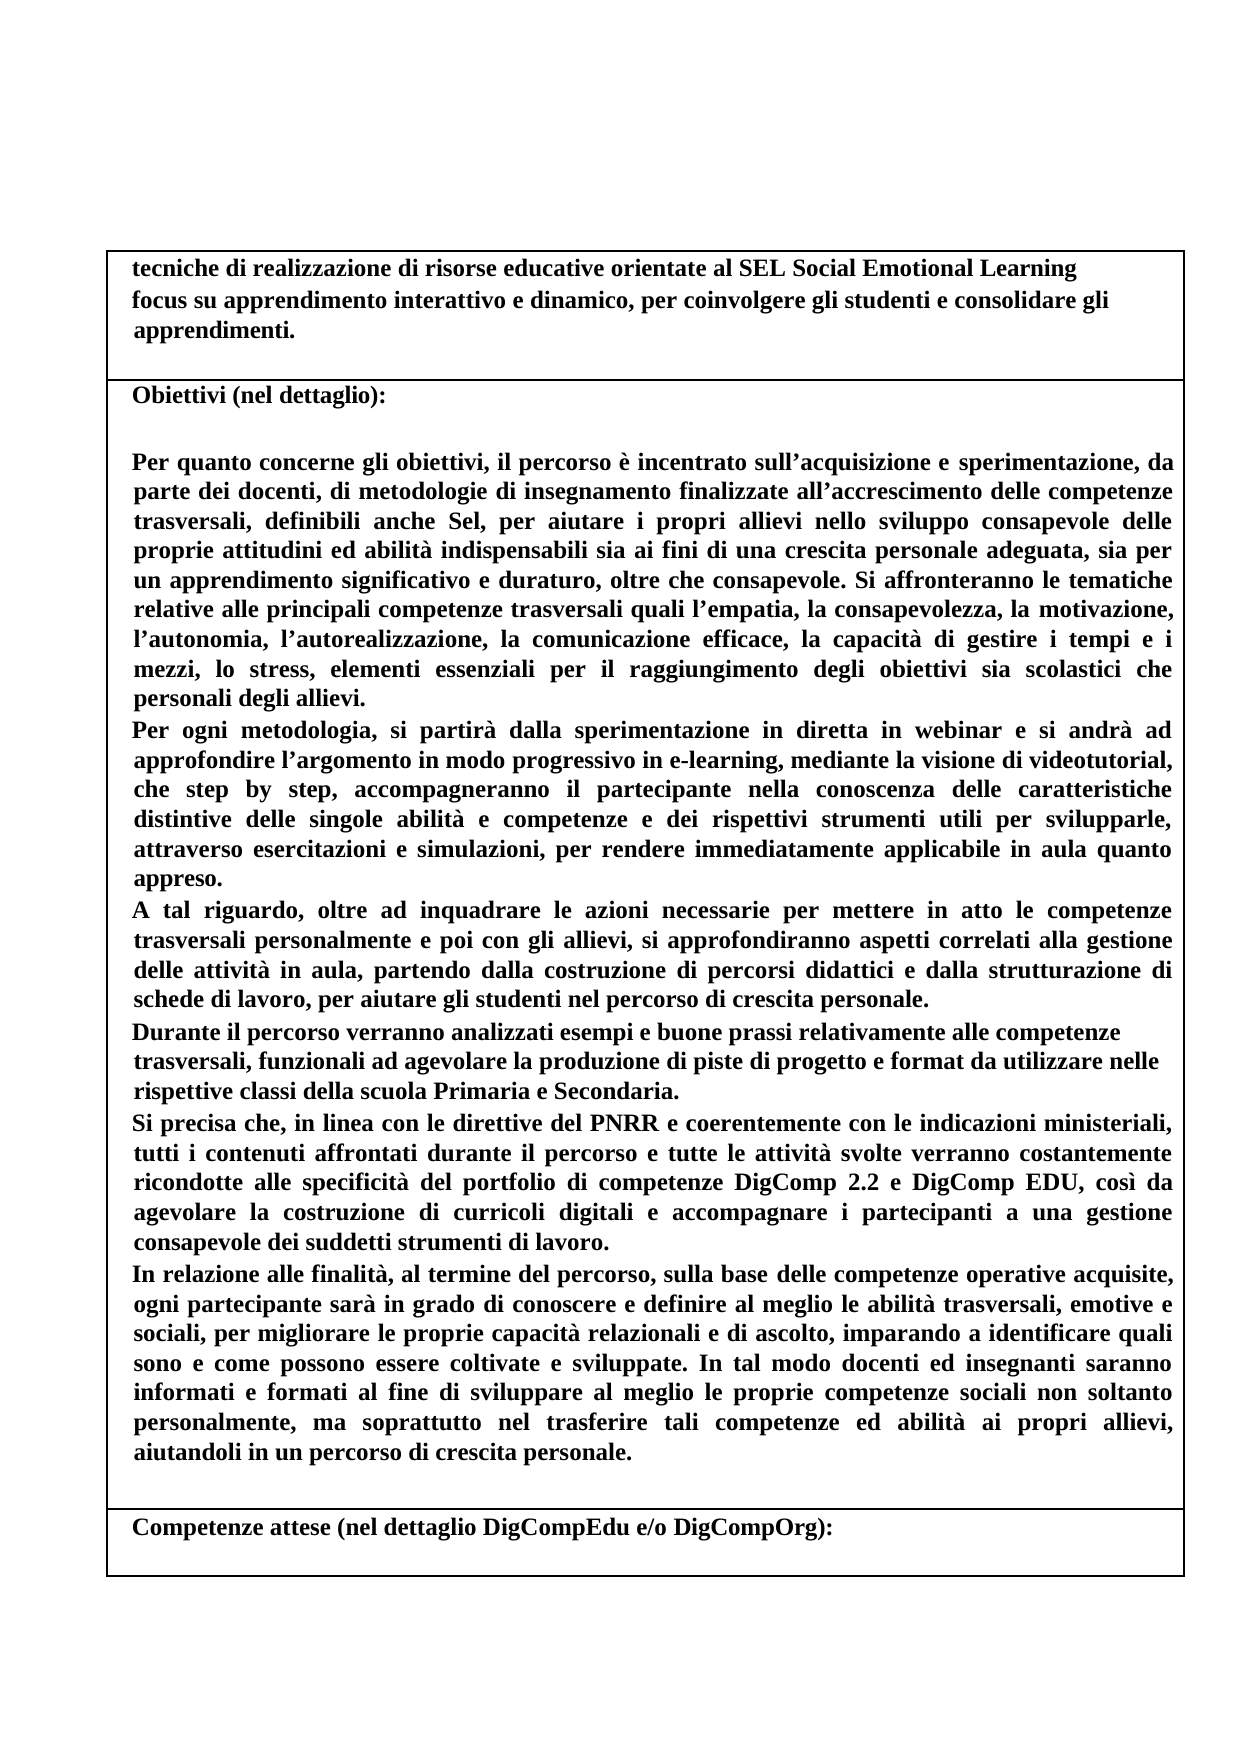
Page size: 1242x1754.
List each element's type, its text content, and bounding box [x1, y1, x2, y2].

table_header tecniche di realizzazione di risorse educative orientate al SEL Social Emotional Learning focus su apprendimento interattivo e dinamico, per coinvolgere gli studenti e consolidare gli apprendimenti. [108, 252, 1183, 379]
table_cell Obiettivi (nel dettaglio): Per quanto concerne gli obiettivi, il percorso è incentrato sull’acquisizione e sperimentazione, da parte dei docenti, di metodologie di insegnamento finalizzate all’accrescimento delle competenze trasversali, definibili anche Sel, per aiutare i propri allievi nello sviluppo consapevole delle proprie attitudini ed abilità indispensabili sia ai fini di una crescita personale adeguata, sia per un apprendimento significativo e duraturo, oltre che consapevole. Si affronteranno le tematiche relative alle principali competenze trasversali quali l’empatia, la consapevolezza, la motivazione, l’autonomia, l’autorealizzazione, la comunicazione efficace, la capacità di gestire i tempi e i mezzi, lo stress, elementi essenziali per il raggiungimento degli obiettivi sia scolastici che personali degli allievi. Per ogni metodologia, si partirà dalla sperimentazione in diretta in webinar e si andrà ad approfondire l’argomento in modo progressivo in e-learning, mediante la visione di videotutorial, che step by step, accompagneranno il partecipante nella conoscenza delle caratteristiche distintive delle singole abilità e competenze e dei rispettivi strumenti utili per svilupparle, attraverso esercitazioni e simulazioni, per rendere immediatamente applicabile in aula quanto appreso. A tal riguardo, oltre ad inquadrare le azioni necessarie per mettere in atto le competenze trasversali personalmente e poi con gli allievi, si approfondiranno aspetti correlati alla gestione delle attività in aula, partendo dalla costruzione di percorsi didattici e dalla strutturazione di schede di lavoro, per aiutare gli studenti nel percorso di crescita personale. Durante il percorso verranno analizzati esempi e buone prassi relativamente alle competenze trasversali, funzionali ad agevolare la produzione di piste di progetto e format da utilizzare nelle rispettive classi della scuola Primaria e Secondaria. Si precisa che, in linea con le direttive del PNRR e coerentemente con le indicazioni ministeriali, tutti i contenuti affrontati durante il percorso e tutte le attività svolte verranno costantemente ricondotte alle specificità del portfolio di competenze DigComp 2.2 e DigComp EDU, così da agevolare la costruzione di curricoli digitali e accompagnare i partecipanti a una gestione consapevole dei suddetti strumenti di lavoro. In relazione alle finalità, al termine del percorso, sulla base delle competenze operative acquisite, ogni partecipante sarà in grado di conoscere e definire al meglio le abilità trasversali, emotive e sociali, per migliorare le proprie capacità relazionali e di ascolto, imparando a identificare quali sono e come possono essere coltivate e sviluppate. In tal modo docenti ed insegnanti saranno informati e formati al fine di sviluppare al meglio le proprie competenze sociali non soltanto personalmente, ma soprattutto nel trasferire tali competenze ed abilità ai propri allievi, aiutandoli in un percorso di crescita personale. [108, 381, 1183, 1508]
table_cell Competenze attese (nel dettaglio DigCompEdu e/o DigCompOrg): [108, 1510, 1183, 1575]
